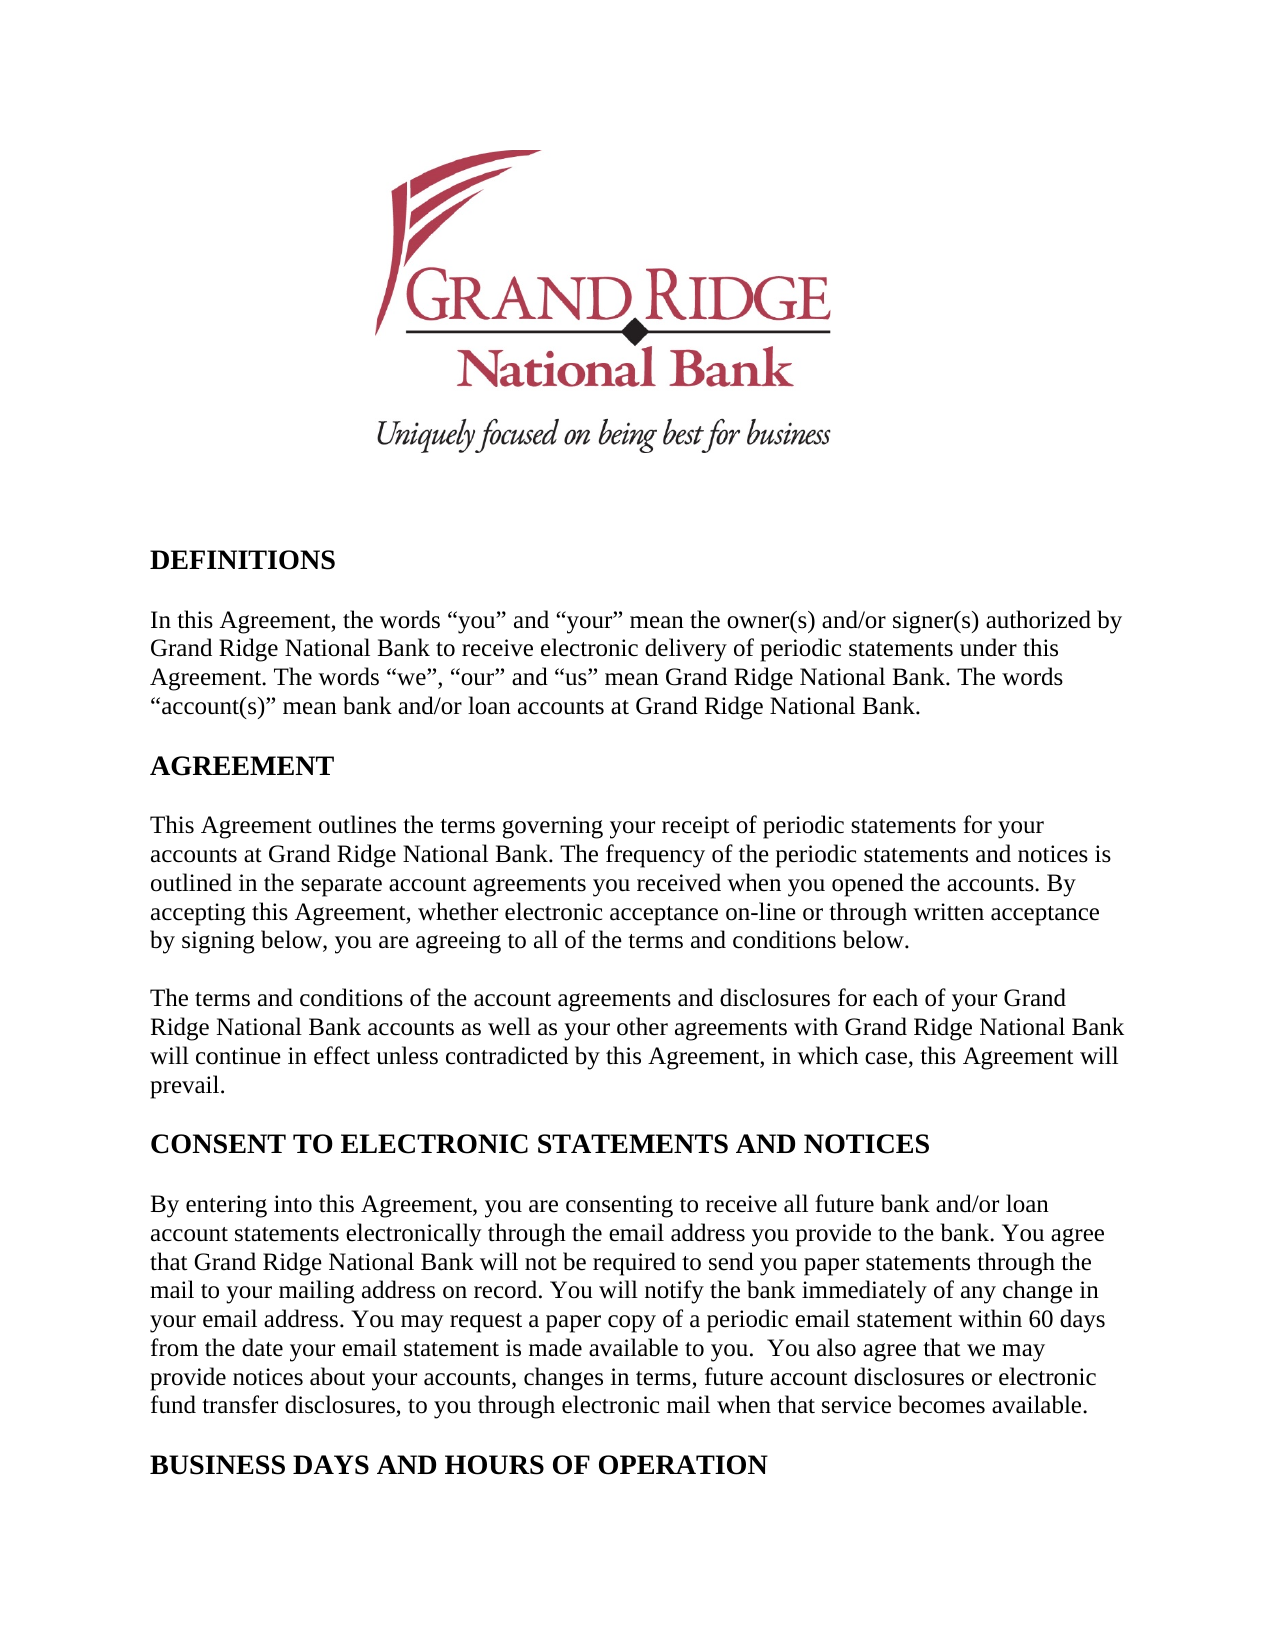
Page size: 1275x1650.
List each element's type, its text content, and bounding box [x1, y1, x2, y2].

text The terms and conditions of the account agreements and disclosures for each of your Grand Ridge National Bank accounts as well as your other agreements with Grand Ridge National Bank will continue in effect unless contradicted by this Agreement, in which case, this Agreement will prevail. [150, 983, 1125, 1098]
text By entering into this Agreement, you are consenting to receive all future bank and/or loan account statements electronically through the email address you provide to the bank. You agree that Grand Ridge National Bank will not be required to send you paper statements through the mail to your mailing address on record. You will notify the bank immediately of any change in your email address. You may request a paper copy of a periodic email statement within 60 days from the date your email statement is made available to you. You also agree that we may provide notices about your accounts, changes in terms, future account disclosures or electronic fund transfer disclosures, to you through electronic mail when that service becomes available. [150, 1189, 1125, 1419]
picture [375, 150, 831, 453]
text This Agreement outlines the terms governing your receipt of periodic statements for your accounts at Grand Ridge National Bank. The frequency of the periodic statements and notices is outlined in the separate account agreements you received when you opened the accounts. By accepting this Agreement, whether electronic acceptance on-line or through written acceptance by signing below, you are agreeing to all of the terms and conditions below. [150, 811, 1125, 954]
text BUSINESS DAYS AND HOURS OF OPERATION [150, 1448, 1125, 1481]
text AGREEMENT [150, 749, 1125, 781]
text CONSENT TO ELECTRONIC STATEMENTS AND NOTICES [150, 1128, 1125, 1160]
text DEFINITIONS [150, 543, 1125, 576]
text In this Agreement, the words “you” and “your” mean the owner(s) and/or signer(s) authorized by Grand Ridge National Bank to receive electronic delivery of periodic statements under this Agreement. The words “we”, “our” and “us” mean Grand Ridge National Bank. The words “account(s)” mean bank and/or loan accounts at Grand Ridge National Bank. [150, 605, 1125, 720]
